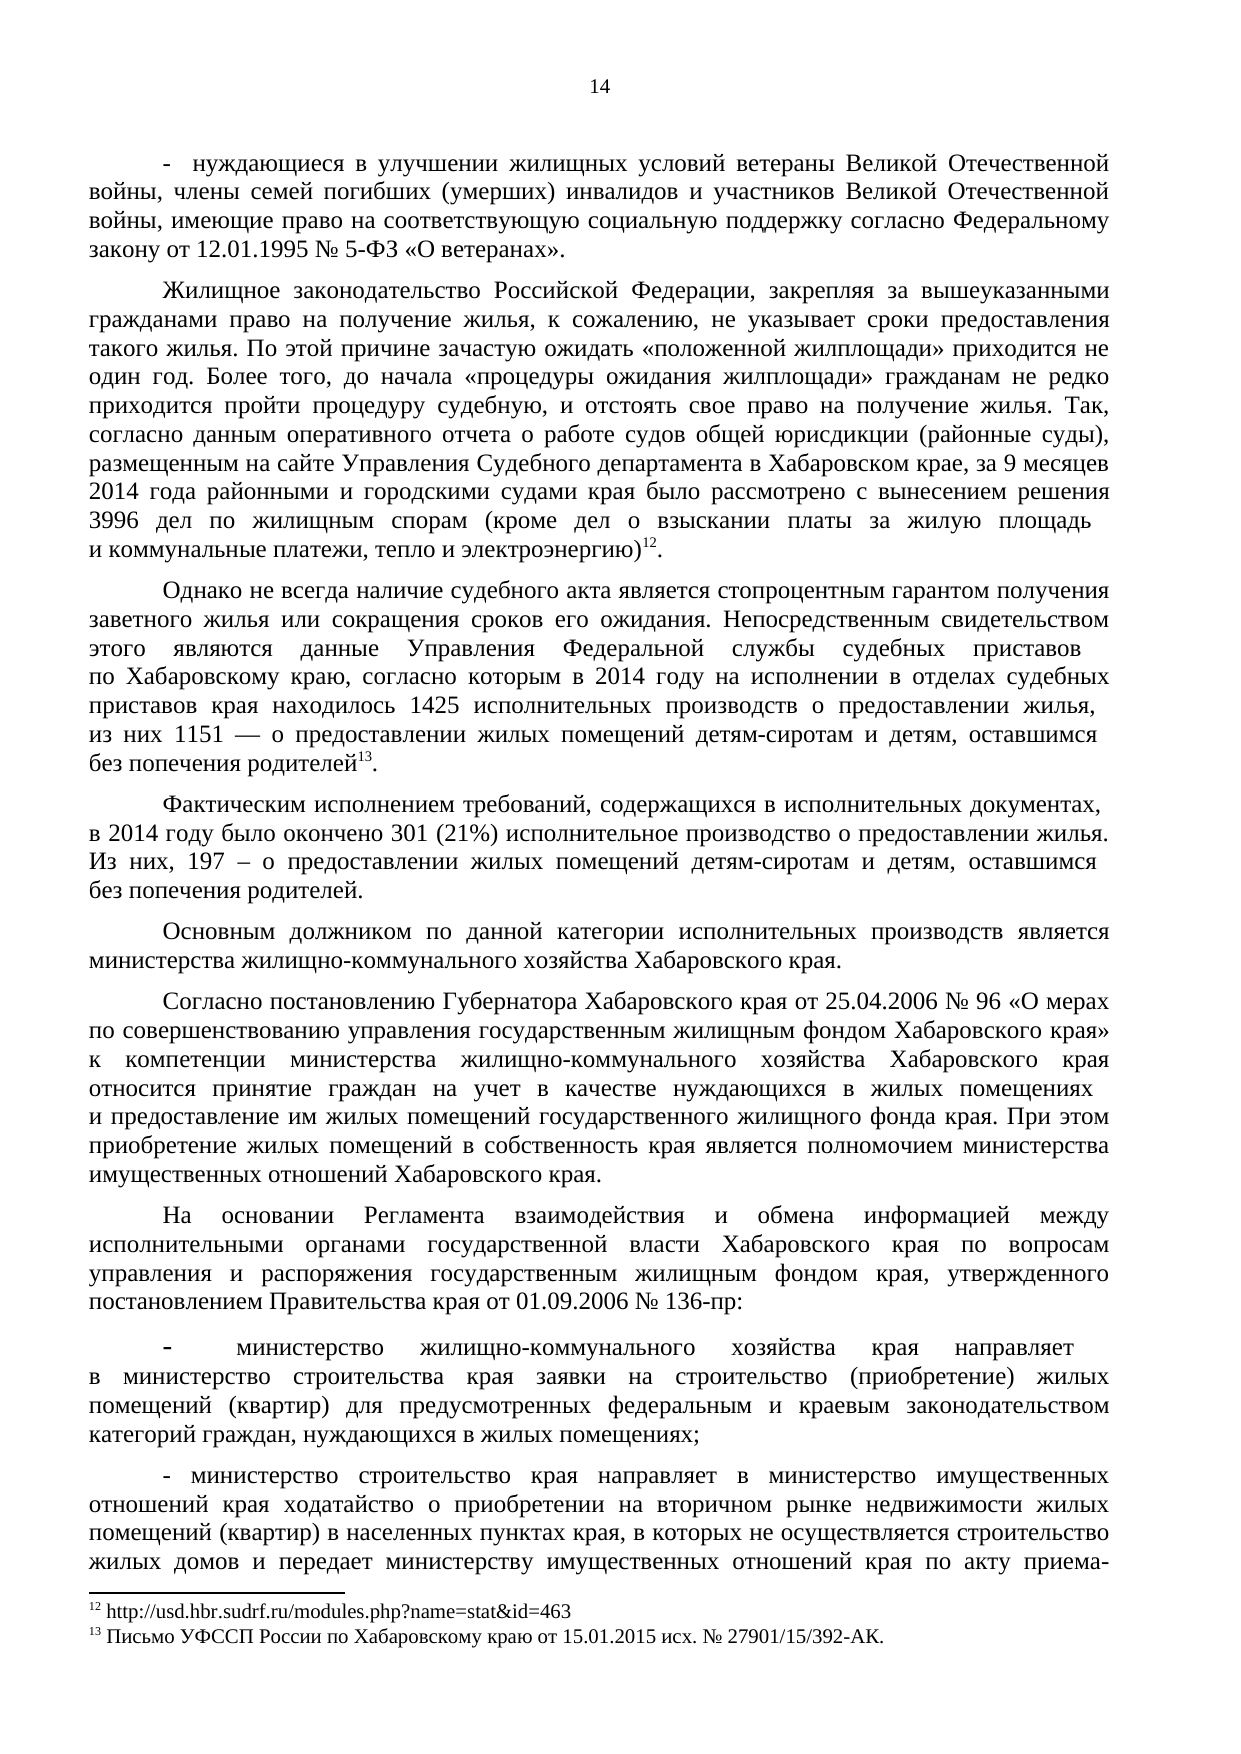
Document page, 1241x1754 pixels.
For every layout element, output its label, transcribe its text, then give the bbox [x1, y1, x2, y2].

text Однако не всегда наличие судебного акта является стопроцентным гарантом получения заветного жилья или сокращения сроков его ожидания. Непосредственным свидетельством этого являются данные Управления Федеральной службы судебных приставов по Хабаровскому краю, согласно которым в 2014 году на исполнении в отделах судебных приставов края находилось 1425 исполнительных производств о предоставлении жилья, из них 1151 — о предоставлении жилых помещений детям-сиротам и детям, оставшимся без попечения родителей. [89, 575, 1110, 776]
text На основании Регламента взаимодействия и обмена информацией между исполнительными органами государственной власти Хабаровского края по вопросам управления и распоряжения государственным жилищным фондом края, утвержденного постановлением Правительства края от 01.09.2006 № 136-пр: [89, 1200, 1110, 1315]
text Фактическим исполнением требований, содержащихся в исполнительных документах, в 2014 году было окончено 301 (21%) исполнительное производство о предоставлении жилья. Из них, 197 – о предоставлении жилых помещений детям-сиротам и детям, оставшимся без попечения родителей. [89, 789, 1110, 904]
text - нуждающиеся в улучшении жилищных условий ветераны Великой Отечественной войны, члены семей погибших (умерших) инвалидов и участников Великой Отечественной войны, имеющие право на соответствующую социальную поддержку согласно Федеральному закону от 12.01.1995 № 5-ФЗ «О ветеранах». [89, 148, 1110, 263]
list министерство жилищно-коммунального хозяйства края направляет в министерство строительства края заявки на строительство (приобретение) жилых помещений (квартир) для предусмотренных федеральным и краевым законодательством категорий граждан, нуждающихся в жилых помещениях; [89, 1328, 1110, 1447]
text Согласно постановлению Губернатора Хабаровского края от 25.04.2006 № 96 «О мерах по совершенствованию управления государственным жилищным фондом Хабаровского края» к компетенции министерства жилищно-коммунального хозяйства Хабаровского края относится принятие граждан на учет в качестве нуждающихся в жилых помещениях и предоставление им жилых помещений государственного жилищного фонда края. При этом приобретение жилых помещений в собственность края является полномочием министерства имущественных отношений Хабаровского края. [89, 986, 1110, 1188]
text Жилищное законодательство Российской Федерации, закрепляя за вышеуказанными гражданами право на получение жилья, к сожалению, не указывает сроки предоставления такого жилья. По этой причине зачастую ожидать «положенной жилплощади» приходится не один год. Более того, до начала «процедуры ожидания жилплощади» гражданам не редко приходится пройти процедуру судебную, и отстоять свое право на получение жилья. Так, согласно данным оперативного отчета о работе судов общей юрисдикции (районные суды), размещенным на сайте Управления Судебного департамента в Хабаровском крае, за 9 месяцев 2014 года районными и городскими судами края было рассмотрено с вынесением решения 3996 дел по жилищным спорам (кроме дел о взыскании платы за жилую площадь и коммунальные платежи, тепло и электроэнергию). [89, 275, 1110, 563]
text Основным должником по данной категории исполнительных производств является министерства жилищно-коммунального хозяйства Хабаровского края. [89, 916, 1110, 974]
